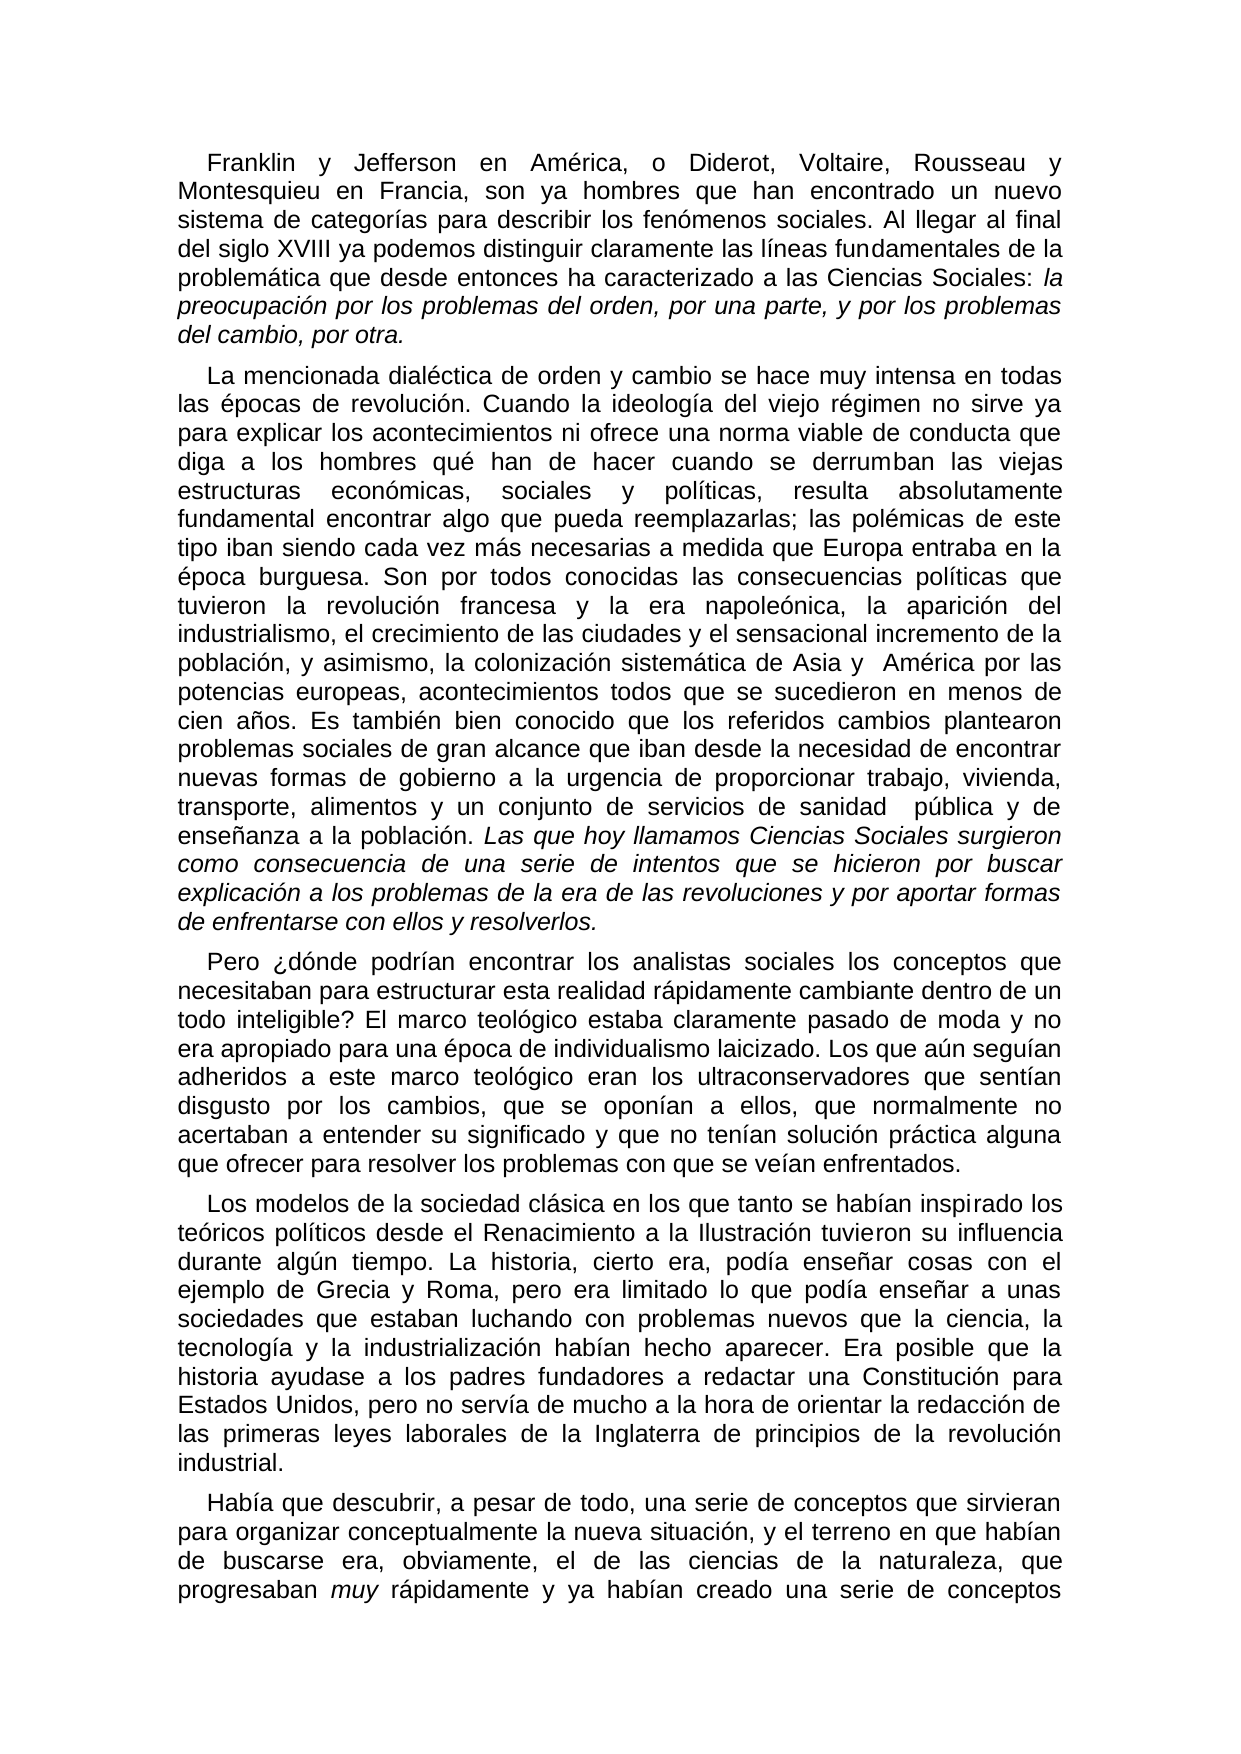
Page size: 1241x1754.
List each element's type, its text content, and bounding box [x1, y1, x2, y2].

text Franklin y Jefferson en América, o Diderot, Voltaire, Rousseau y Montesquieu en Francia, son ya hombres que han encontrado un nuevo sistema de categorías para describir los fenómenos sociales. Al llegar al final del siglo XVIII ya podemos distinguir claramente las líneas fundamentales de la problemática que desde entonces ha caracterizado a las Ciencias Sociales: la preocupación por los problemas del orden, por una parte, y por los problemas del cambio, por otra. [177, 148, 1063, 349]
text Los modelos de la sociedad clásica en los que tanto se habían inspirado los teóricos políticos desde el Renacimiento a tuvieron su influencia durante algún tiempo. La historia, cierto era, podía enseñar cosas con el ejemplo de Grecia y Roma, pero era limitado lo que podía enseñar a unas sociedades que estaban luchando con problemas nuevos que la ciencia, la tecnología y la industrialización habían hecho aparecer. Era posible que la historia ayudase a los padres fundadores a redactar una Constitución para Estados Unidos, pero no servía de mucho a la hora de orientar la redacción de las primeras leyes laborales de de principios de la revolución industrial. [177, 1189, 1063, 1477]
text Pero ¿dónde podrían encontrar los analistas sociales los conceptos que necesitaban para estructurar esta realidad rápidamente cambiante dentro de un todo inteligible? El marco teológico estaba claramente pasado de moda y no era apropiado para una época de individualismo laicizado. Los que aún seguían adheridos a este marco teológico eran los ultraconservadores que sentían disgusto por los cambios, que se oponían a ellos, que normalmente no acertaban a entender su significado y que no tenían solución práctica alguna que ofrecer para resolver los problemas con que se veían enfrentados. [177, 947, 1063, 1177]
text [177, 1488, 1063, 1603]
text La mencionada dialéctica de orden y cambio se hace muy intensa en todas las épocas de revolución. Cuando la ideología del viejo régimen no sirve ya para explicar los acontecimientos ni ofrece una norma viable de conducta que diga a los hombres qué han de hacer cuando se derrumban las viejas estructuras económicas, sociales y políticas, resulta absolutamente fundamental encontrar algo que pueda reemplazarlas; las polémicas de este tipo iban siendo cada vez más necesarias a medida que Europa entraba en la época burguesa. Son por todos conocidas las consecuencias políticas que tuvieron la revolución francesa y la era napoleónica, la aparición del industrialismo, el crecimiento de las ciudades y el sensacional incremento de la población, y asimismo, la colonización sistemática de Asia y América por las potencias europeas, acontecimientos todos que se sucedieron en menos de cien años. Es también bien conocido que los referidos cambios plantearon problemas sociales de gran alcance que iban desde la necesidad de encontrar nuevas formas de gobierno a la urgencia de proporcionar trabajo, vivienda, transporte, alimentos y un conjunto de servicios de sanidad pública y de enseñanza a la población. Las que hoy llamamos Ciencias Sociales surgieron como consecuencia de una serie de intentos que se hicieron por buscar explicación a los problemas de la era de las revoluciones y por aportar formas de enfrentarse con ellos y resolverlos. [177, 361, 1063, 936]
